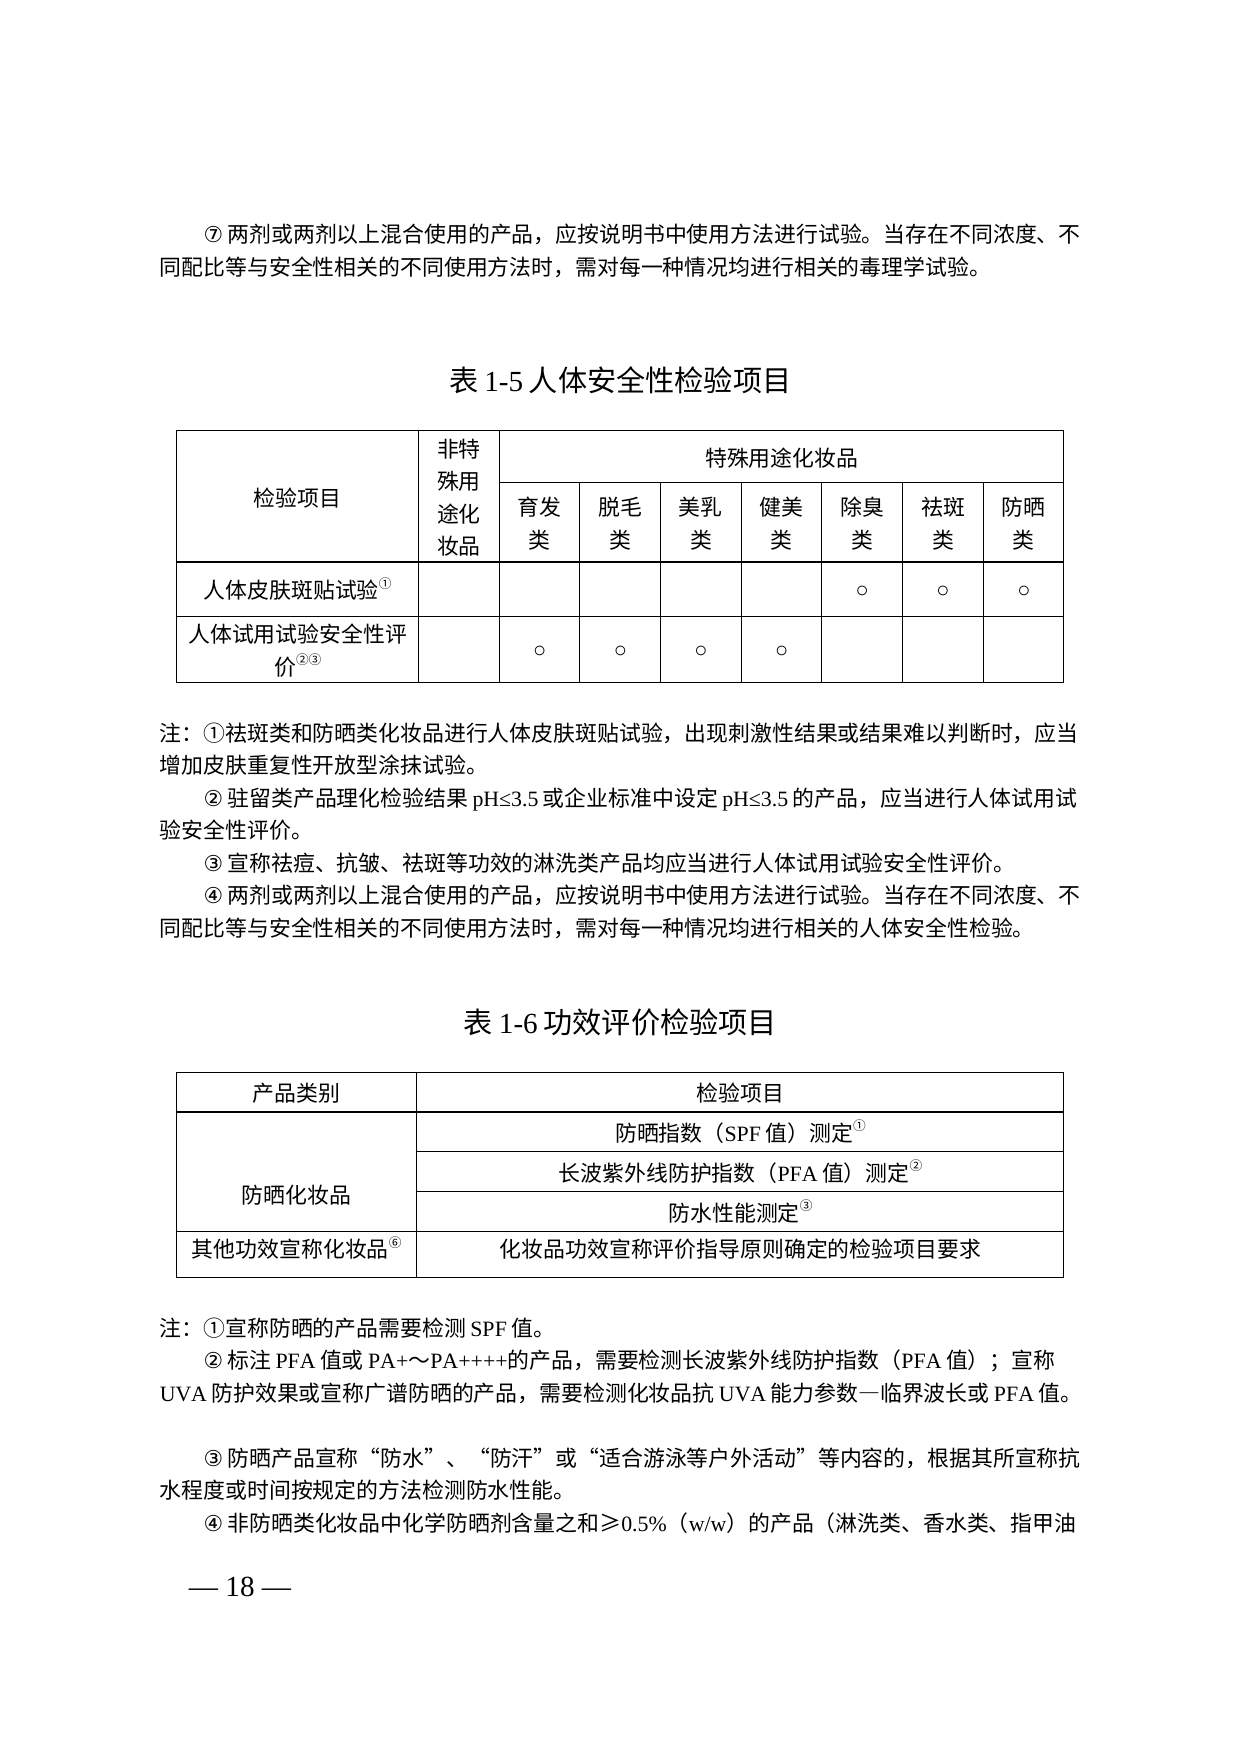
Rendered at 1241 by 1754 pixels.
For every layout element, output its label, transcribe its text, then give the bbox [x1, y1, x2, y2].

table_header 检验项目 [177, 431, 418, 561]
table_header 产品类别 [177, 1073, 416, 1111]
table_header 特殊用途化妆品 [500, 431, 1063, 482]
table_cell 人体皮肤斑贴试验① [177, 563, 418, 616]
table_cell 防晒类 [984, 483, 1063, 561]
text ③宣称祛痘、抗皱、祛斑等功效的淋洗类产品均应当进行人体试用试验安全性评价。 [159, 845, 1081, 878]
table_cell [984, 617, 1063, 682]
table_cell ○ [822, 563, 902, 616]
text ④两剂或两剂以上混合使用的产品，应按说明书中使用方法进行试验。当存在不同浓度、不同配比等与安全性相关的不同使用方法时，需对每一种情况均进行相关的人体安全性检验。 [159, 878, 1081, 943]
text ③防晒产品宣称“防水”、“防汗”或“适合游泳等户外活动”等内容的，根据其所宣称抗水程度或时间按规定的方法检测防水性能。 [159, 1440, 1081, 1505]
table_cell 其他功效宣称化妆品⑥ [177, 1232, 416, 1277]
table_cell 育发类 [500, 483, 579, 561]
table_cell 防晒化妆品 [177, 1113, 416, 1231]
table_cell 化妆品功效宣称评价指导原则确定的检验项目要求 [417, 1232, 1063, 1277]
table_header 非特殊用途化妆品 [419, 431, 499, 561]
text 表1-6功效评价检验项目 [159, 988, 1081, 1053]
table_cell [500, 563, 579, 616]
table_cell ○ [903, 563, 983, 616]
text ⑦两剂或两剂以上混合使用的产品，应按说明书中使用方法进行试验。当存在不同浓度、不同配比等与安全性相关的不同使用方法时，需对每一种情况均进行相关的毒理学试验。 [159, 217, 1081, 282]
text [159, 1505, 1081, 1538]
table_cell [661, 563, 741, 616]
table_cell 防晒指数（SPF值）测定① [417, 1113, 1063, 1151]
table_cell 健美类 [742, 483, 821, 561]
table_cell 长波紫外线防护指数（PFA值）测定② [417, 1152, 1063, 1191]
table_cell [903, 617, 983, 682]
table_cell [822, 617, 902, 682]
table_cell ○ [984, 563, 1063, 616]
text 注：①宣称防晒的产品需要检测SPF值。 [159, 1310, 1081, 1343]
table_cell 防水性能测定③ [417, 1192, 1063, 1231]
table_cell 脱毛类 [580, 483, 660, 561]
table_cell ○ [580, 617, 660, 682]
table_cell [419, 617, 499, 682]
table_cell ○ [661, 617, 741, 682]
table_cell ○ [500, 617, 579, 682]
table_cell ○ [742, 617, 821, 682]
table_cell 美乳类 [661, 483, 741, 561]
table_cell 人体试用试验安全性评价②③ [177, 617, 418, 682]
text 注：①祛斑类和防晒类化妆品进行人体皮肤斑贴试验，出现刺激性结果或结果难以判断时，应当增加皮肤重复性开放型涂抹试验。 [159, 715, 1081, 780]
table_cell 除臭类 [822, 483, 902, 561]
table_header 检验项目 [417, 1073, 1063, 1111]
table_cell [742, 563, 821, 616]
text ②驻留类产品理化检验结果pH≤3.5或企业标准中设定pH≤3.5的产品，应当进行人体试用试验安全性评价。 [159, 780, 1081, 845]
text ②标注PFA值或PA+～PA++++的产品，需要检测长波紫外线防护指数（PFA值）；宣称UVA防护效果或宣称广谱防晒的产品，需要检测化妆品抗UVA能力参数—临界波长或PFA值。 [159, 1343, 1081, 1440]
table_cell [580, 563, 660, 616]
table_cell [419, 563, 499, 616]
text 表1-5人体安全性检验项目 [159, 347, 1081, 412]
table_cell 祛斑类 [903, 483, 983, 561]
